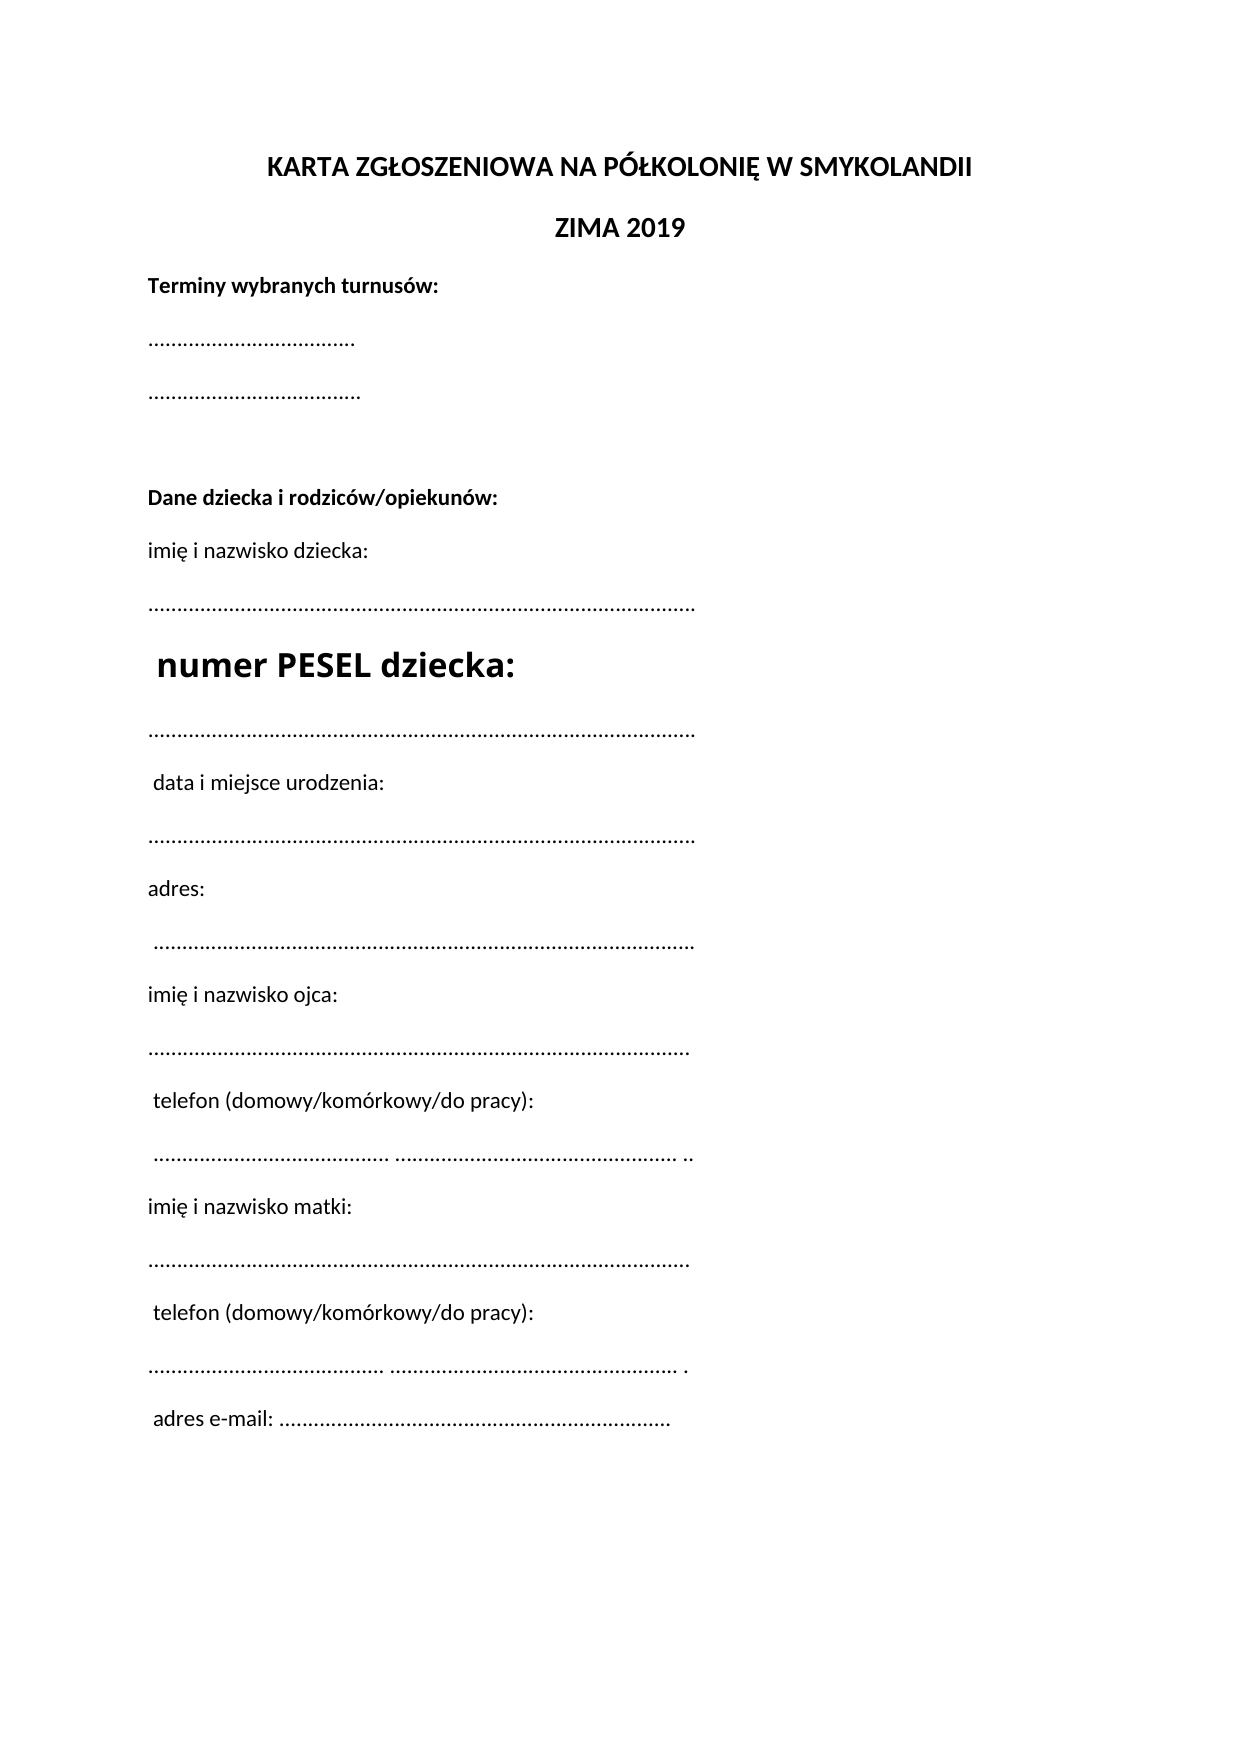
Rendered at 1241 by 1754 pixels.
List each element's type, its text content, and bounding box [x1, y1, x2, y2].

text Dane dziecka i rodziców/opiekunów: [148, 483, 1093, 511]
text adres: [148, 874, 1093, 902]
text KARTA ZGŁOSZENIOWA NA PÓŁKOLONIĘ W SMYKOLANDII [148, 148, 1093, 183]
text .................................... [148, 324, 1093, 352]
text ......................................... .................................................. . [148, 1352, 1093, 1379]
text adres e-mail: .................................................................... [148, 1404, 1093, 1433]
text .............................................................................................. [148, 1246, 1093, 1273]
text imię i nazwisko matki: [148, 1192, 1093, 1221]
text data i miejsce urodzenia: [148, 768, 1093, 796]
text telefon (domowy/komórkowy/do pracy): [148, 1086, 1093, 1114]
text ............................................................................................... [148, 821, 1093, 849]
text imię i nazwisko ojca: [148, 980, 1093, 1008]
text ..................................... [148, 377, 1093, 405]
text Terminy wybranych turnusów: [148, 271, 1093, 299]
text imię i nazwisko dziecka: [148, 536, 1093, 564]
text ............................................................................................... [148, 715, 1093, 743]
text telefon (domowy/komórkowy/do pracy): [148, 1298, 1093, 1327]
text ZIMA 2019 [148, 209, 1093, 245]
text .............................................................................................. [148, 927, 1093, 955]
text ......................................... ................................................. .. [148, 1139, 1093, 1167]
text numer PESEL dziecka: [148, 642, 1093, 688]
text .............................................................................................. [148, 1033, 1093, 1061]
text ............................................................................................... [148, 589, 1093, 617]
